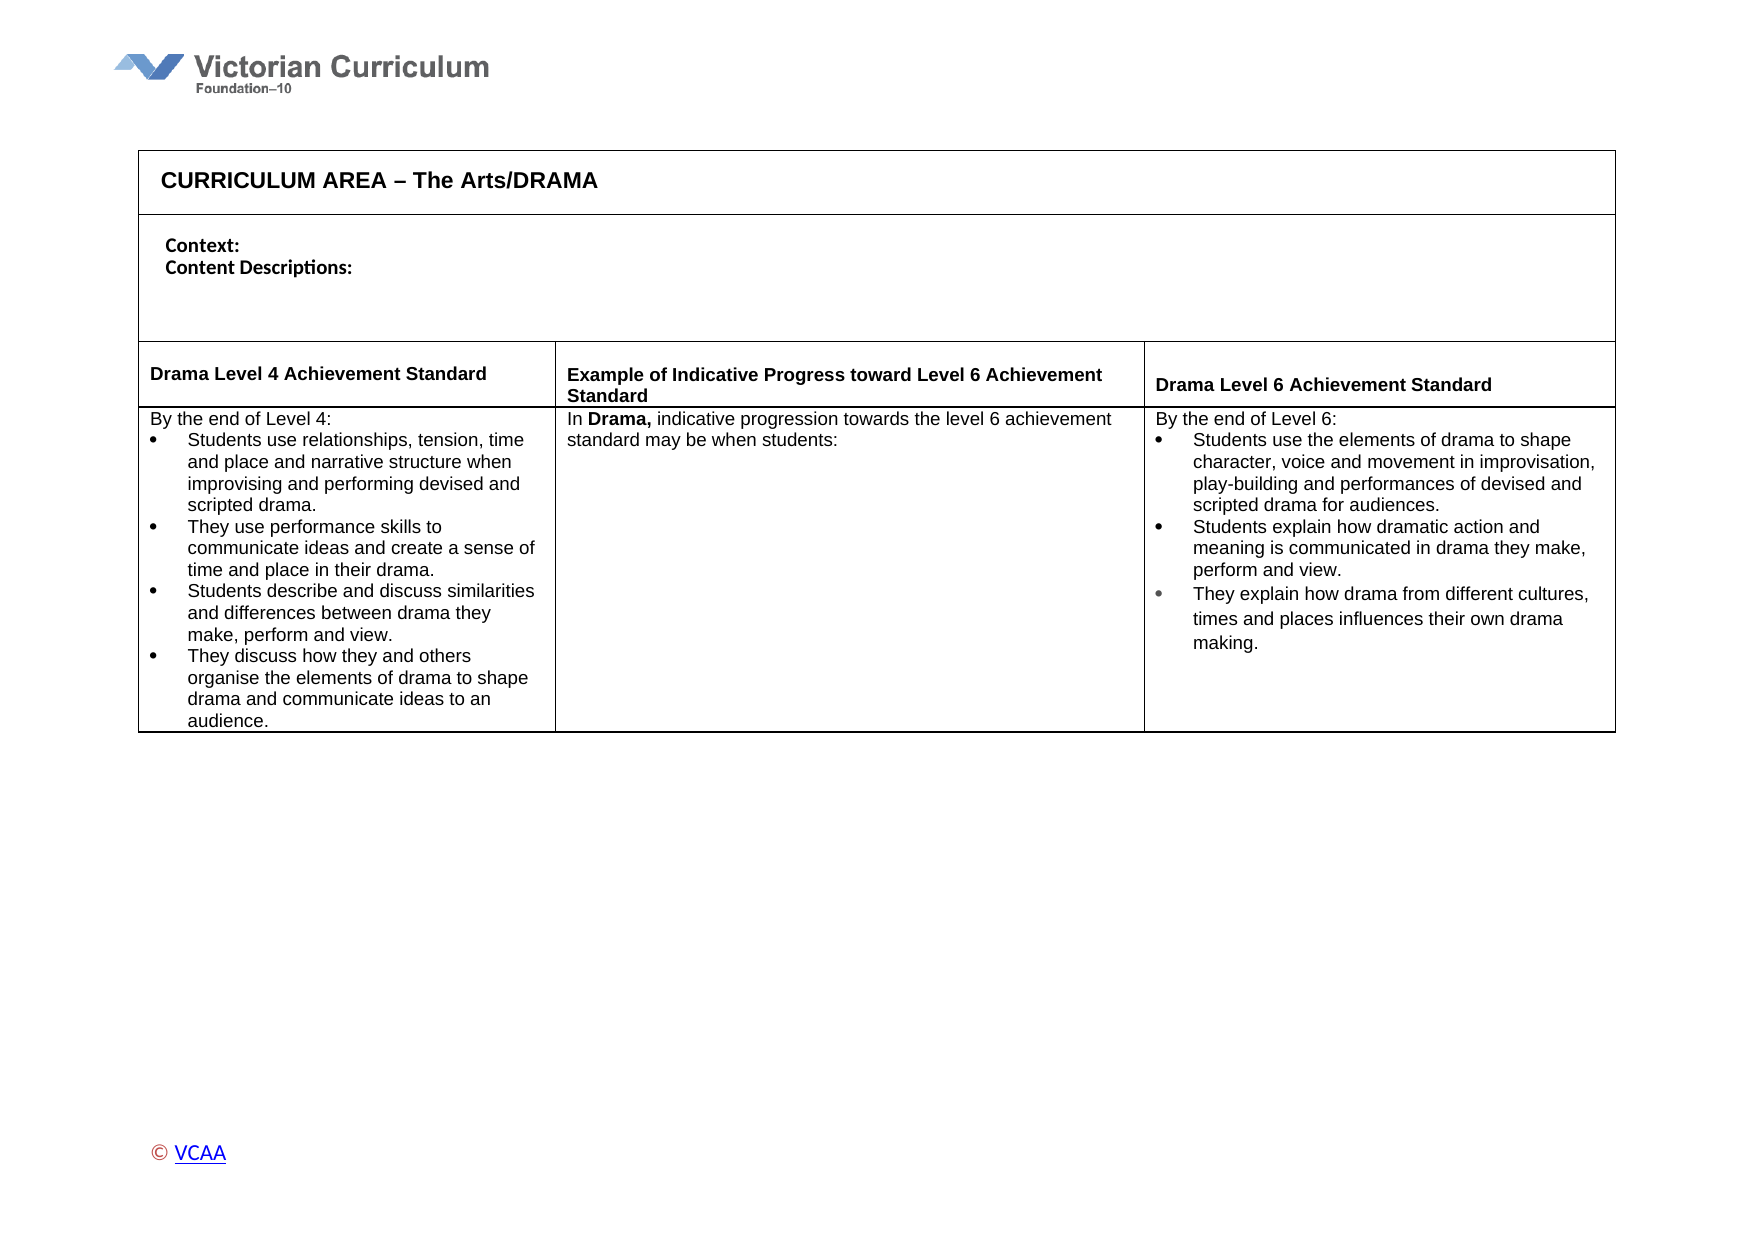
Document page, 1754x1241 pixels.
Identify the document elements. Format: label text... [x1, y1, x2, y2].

table_cell By the end of Level 6: Students use the elements of drama to shape character, voice and movement in improvisation, play-building and performances of devised and scripted drama for audiences. Students explain how dramatic action and meaning is communicated in drama they make, perform and view. They explain how drama from different cultures, times and places influences their own drama making. [1145, 408, 1615, 731]
table_cell Drama Level 6 Achievement Standard [1145, 342, 1615, 406]
table_cell Example of Indicative Progress toward Level 6 Achievement Standard [556, 342, 1144, 406]
picture [112, 48, 501, 99]
table_cell Context: Content Descriptions: [139, 215, 1615, 341]
table_cell By the end of Level 4: Students use relationships, tension, time and place and narrative structure when improvising and performing devised and scripted drama. They use performance skills to communicate ideas and create a sense of time and place in their drama. Students describe and discuss similarities and differences between drama they make, perform and view. They discuss how they and others organise the elements of drama to shape drama and communicate ideas to an audience. [139, 408, 555, 731]
table_header CURRICULUM AREA – The Arts/DRAMA [139, 151, 1615, 214]
table_cell Drama Level 4 Achievement Standard [139, 342, 555, 406]
table_cell In Drama, indicative progression towards the level 6 achievement standard may be when students: [556, 408, 1144, 731]
